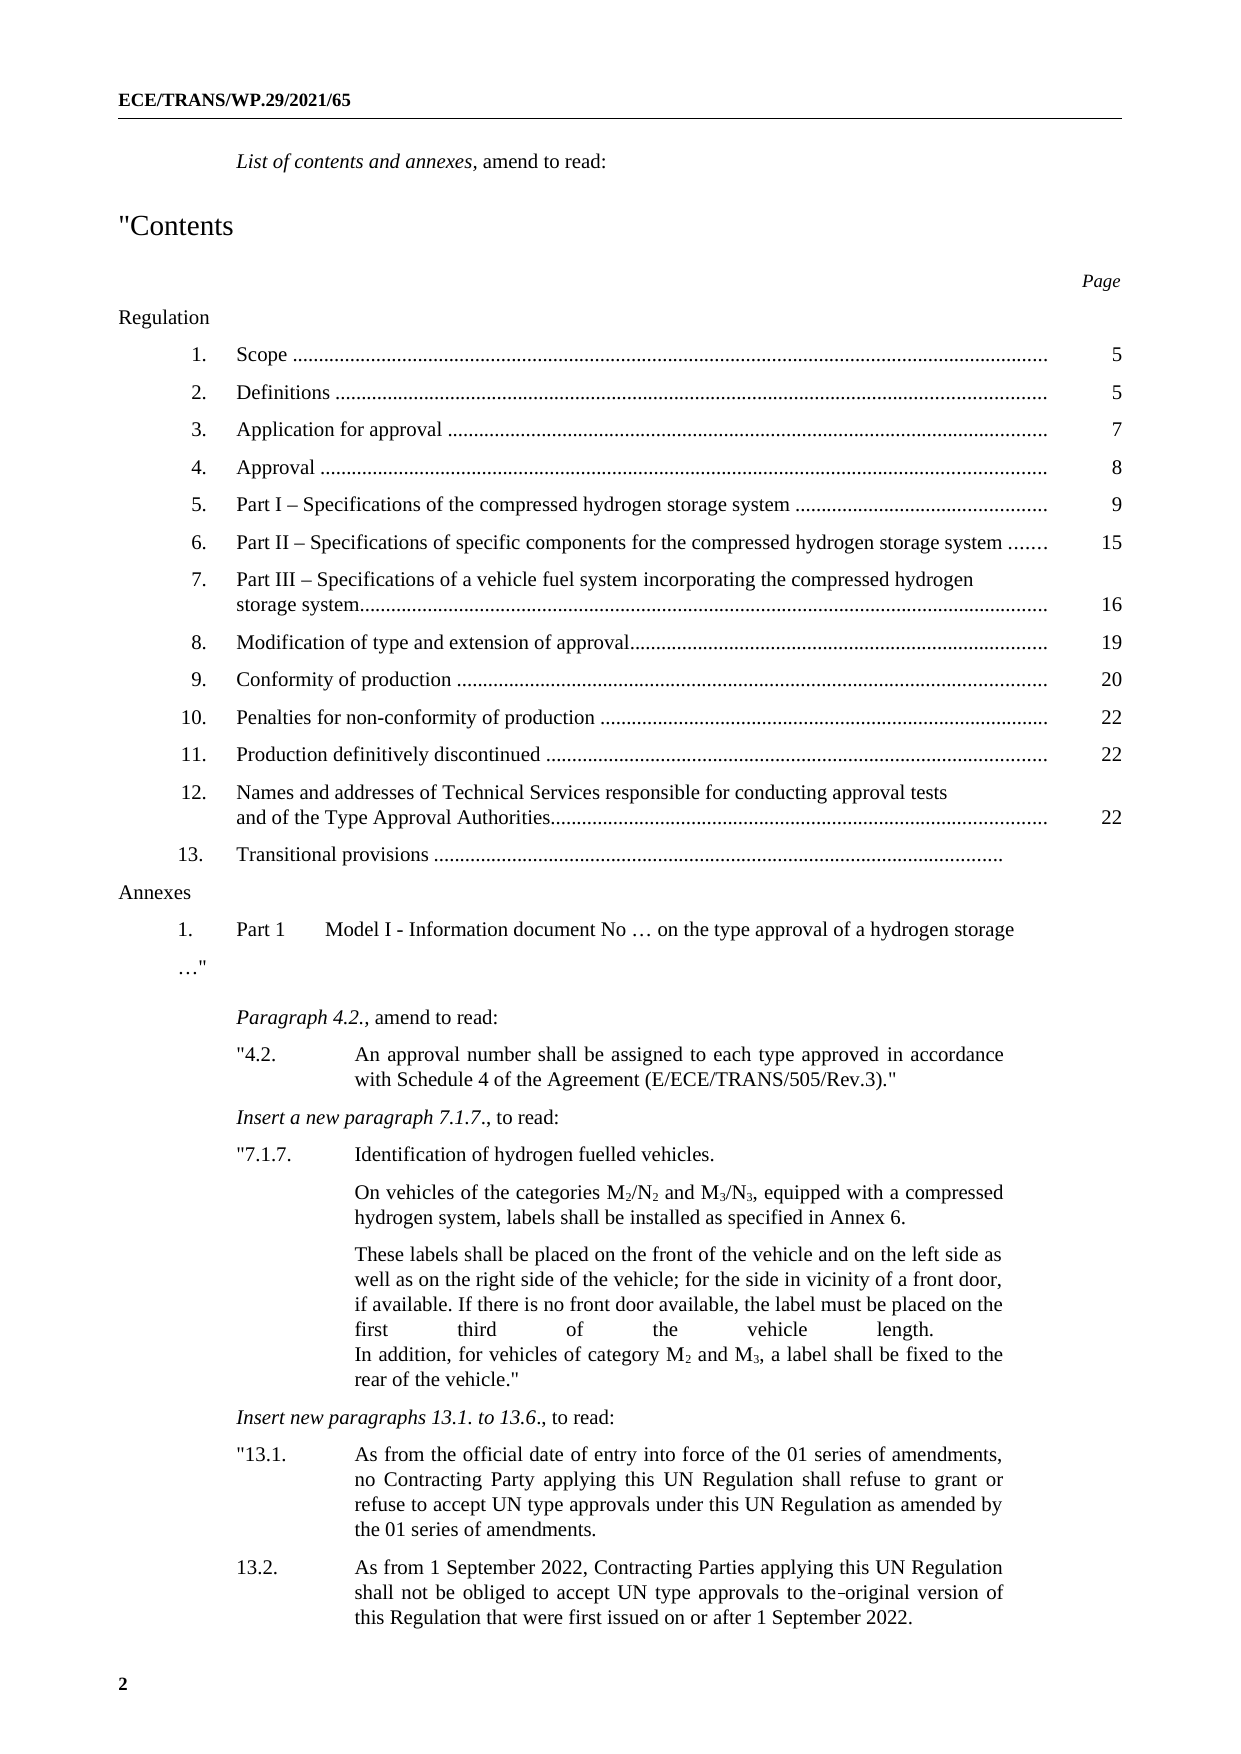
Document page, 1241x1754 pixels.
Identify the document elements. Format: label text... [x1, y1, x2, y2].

text 13. Transitional provisions 23 [177, 841, 1097, 866]
text 2. Definitions 5 [118, 379, 1122, 404]
text Annexes [118, 879, 1122, 904]
text "7.1.7. Identification of hydrogen fuelled vehicles. [236, 1141, 1004, 1166]
text 4. Approval 8 [118, 454, 1122, 479]
text Paragraph 4.2., amend to read: [236, 1004, 1004, 1029]
text List of contents and annexes, amend to read: [236, 148, 1004, 173]
text 13.2. As from 1 September 2022, Contracting Parties applying this UN Regulation shall not be obliged to accept UN type approvals to the original version of this Regulation that were first issued on or after 1 September 2022. [236, 1554, 1004, 1629]
text Page [118, 266, 1122, 291]
text Insert new paragraphs 13.1. to 13.6., to read: [236, 1404, 1004, 1429]
text 1. Part 1 Model I - Information document No … on the type approval of a hydrogen storage [118, 916, 1122, 941]
text "13.1. As from the official date of entry into force of the 01 series of amendments, no Contracting Party applying this UN Regulation shall refuse to grant or refuse to accept UN type approvals under this UN Regulation as amended by the 01 series of amendments. [236, 1441, 1004, 1541]
text Insert a new paragraph 7.1.7., to read: [236, 1104, 1004, 1129]
text On vehicles of the categories M2/N2 and M3/N3, equipped with a compressed hydrogen system, labels shall be installed as specified in Annex 6. [236, 1179, 1004, 1229]
text Regulation [118, 304, 1122, 329]
text 3. Application for approval 7 [118, 416, 1122, 441]
text 5. Part I – Specifications of the compressed hydrogen storage system 9 [118, 491, 1122, 516]
text "4.2. An approval number shall be assigned to each type approved in accordance with Schedule 4 of the Agreement (E/ECE/TRANS/505/Rev.3)." [236, 1041, 1004, 1091]
text 9. Conformity of production 20 [118, 666, 1122, 691]
text …" [177, 954, 1097, 979]
text 12. Names and addresses of Technical Services responsible for conducting approval tests and of the Type Approval Authorities 22 [118, 779, 1122, 829]
text These labels shall be placed on the front of the vehicle and on the left side as well as on the right side of the vehicle; for the side in vicinity of a front door, if available. If there is no front door available, the label must be placed on the first third of the vehicle length. In addition, for vehicles of category M2 and M3, a label shall be fixed to the rear of the vehicle." [354, 1241, 1004, 1391]
text 10. Penalties for non-conformity of production 22 [118, 704, 1122, 729]
text 8. Modification of type and extension of approval 19 [118, 629, 1122, 654]
text 11. Production definitively discontinued 22 [118, 741, 1122, 766]
text 7. Part III – Specifications of a vehicle fuel system incorporating the compressed hydrogen storage system 16 [118, 566, 1122, 616]
text 1. Scope 5 [118, 341, 1122, 366]
text "Contents [118, 210, 1004, 241]
text 6. Part II – Specifications of specific components for the compressed hydrogen storage system 15 [118, 529, 1122, 554]
